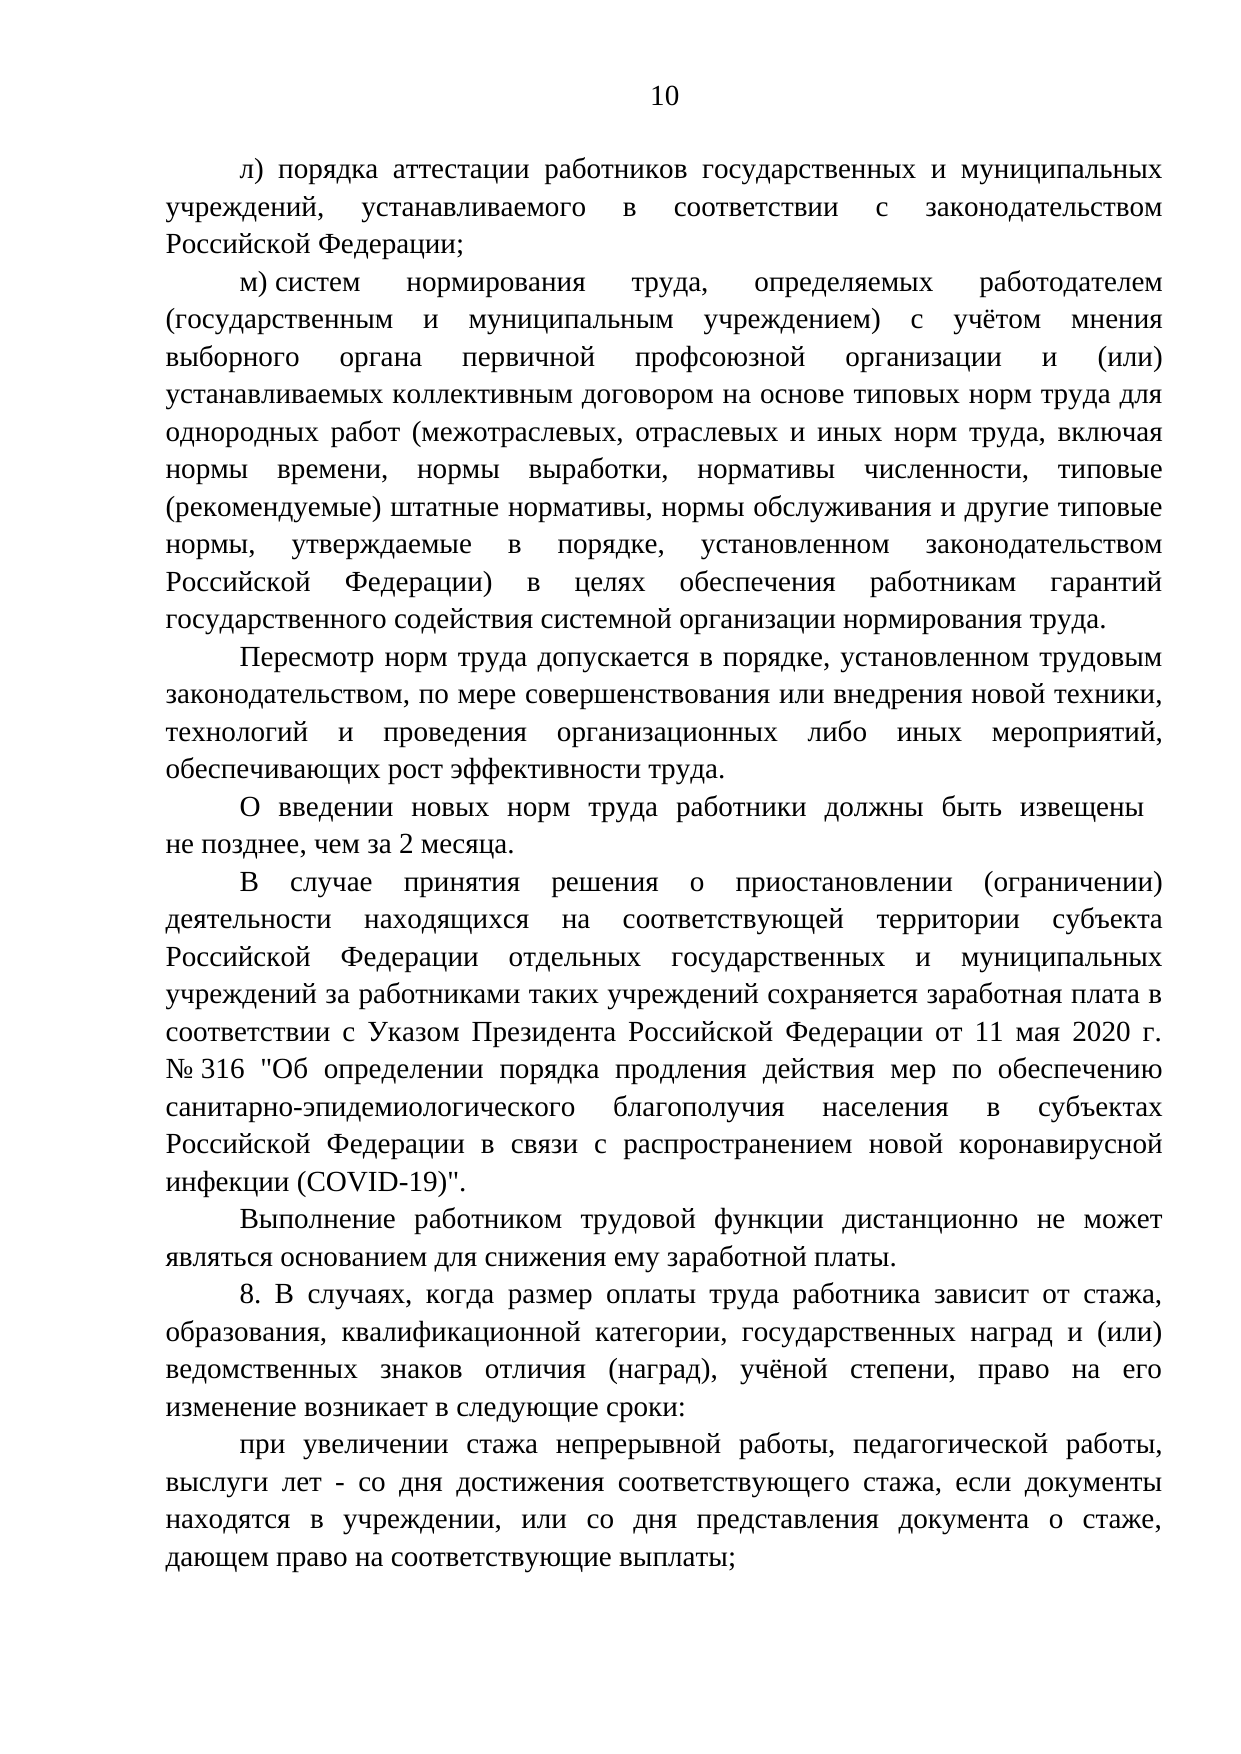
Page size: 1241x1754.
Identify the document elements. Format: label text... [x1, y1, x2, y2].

text Пересмотр норм труда допускается в порядке, установленном трудовым законодательством, по мере совершенствования или внедрения новой техники, технологий и проведения организационных либо иных мероприятий, обеспечивающих рост эффективности труда. [165, 635, 1163, 785]
text л) порядка аттестации работников государственных и муниципальных учреждений, устанавливаемого в соответствии с законодательством Российской Федерации; [165, 148, 1163, 260]
text О введении новых норм труда работники должны быть извещены не позднее, чем за 2 месяца. [165, 785, 1163, 860]
text при увеличении стажа непрерывной работы, педагогической работы, выслуги лет - со дня достижения соответствующего стажа, если документы находятся в учреждении, или со дня представления документа о стаже, дающем право на соответствующие выплаты; [165, 1423, 1163, 1573]
text 8. В случаях, когда размер оплаты труда работника зависит от стажа, образования, квалификационной категории, государственных наград и (или) ведомственных знаков отличия (наград), учёной степени, право на его изменение возникает в следующие сроки: [165, 1273, 1163, 1423]
text Выполнение работником трудовой функции дистанционно не может являться основанием для снижения ему заработной платы. [165, 1198, 1163, 1273]
text В случае принятия решения о приостановлении (ограничении) деятельности находящихся на соответствующей территории субъекта Российской Федерации отдельных государственных и муниципальных учреждений за работниками таких учреждений сохраняется заработная плата в соответствии с Указом Президента Российской Федерации от 11 мая 2020 г. № 316 "Об определении порядка продления действия мер по обеспечению санитарно-эпидемиологического благополучия населения в субъектах Российской Федерации в связи с распространением новой коронавирусной инфекции (COVID-19)". [165, 860, 1163, 1198]
text м) систем нормирования труда, определяемых работодателем (государственным и муниципальным учреждением) с учётом мнения выборного органа первичной профсоюзной организации и (или) устанавливаемых коллективным договором на основе типовых норм труда для однородных работ (межотраслевых, отраслевых и иных норм труда, включая нормы времени, нормы выработки, нормативы численности, типовые (рекомендуемые) штатные нормативы, нормы обслуживания и другие типовые нормы, утверждаемые в порядке, установленном законодательством Российской Федерации) в целях обеспечения работникам гарантий государственного содействия системной организации нормирования труда. [165, 260, 1163, 635]
